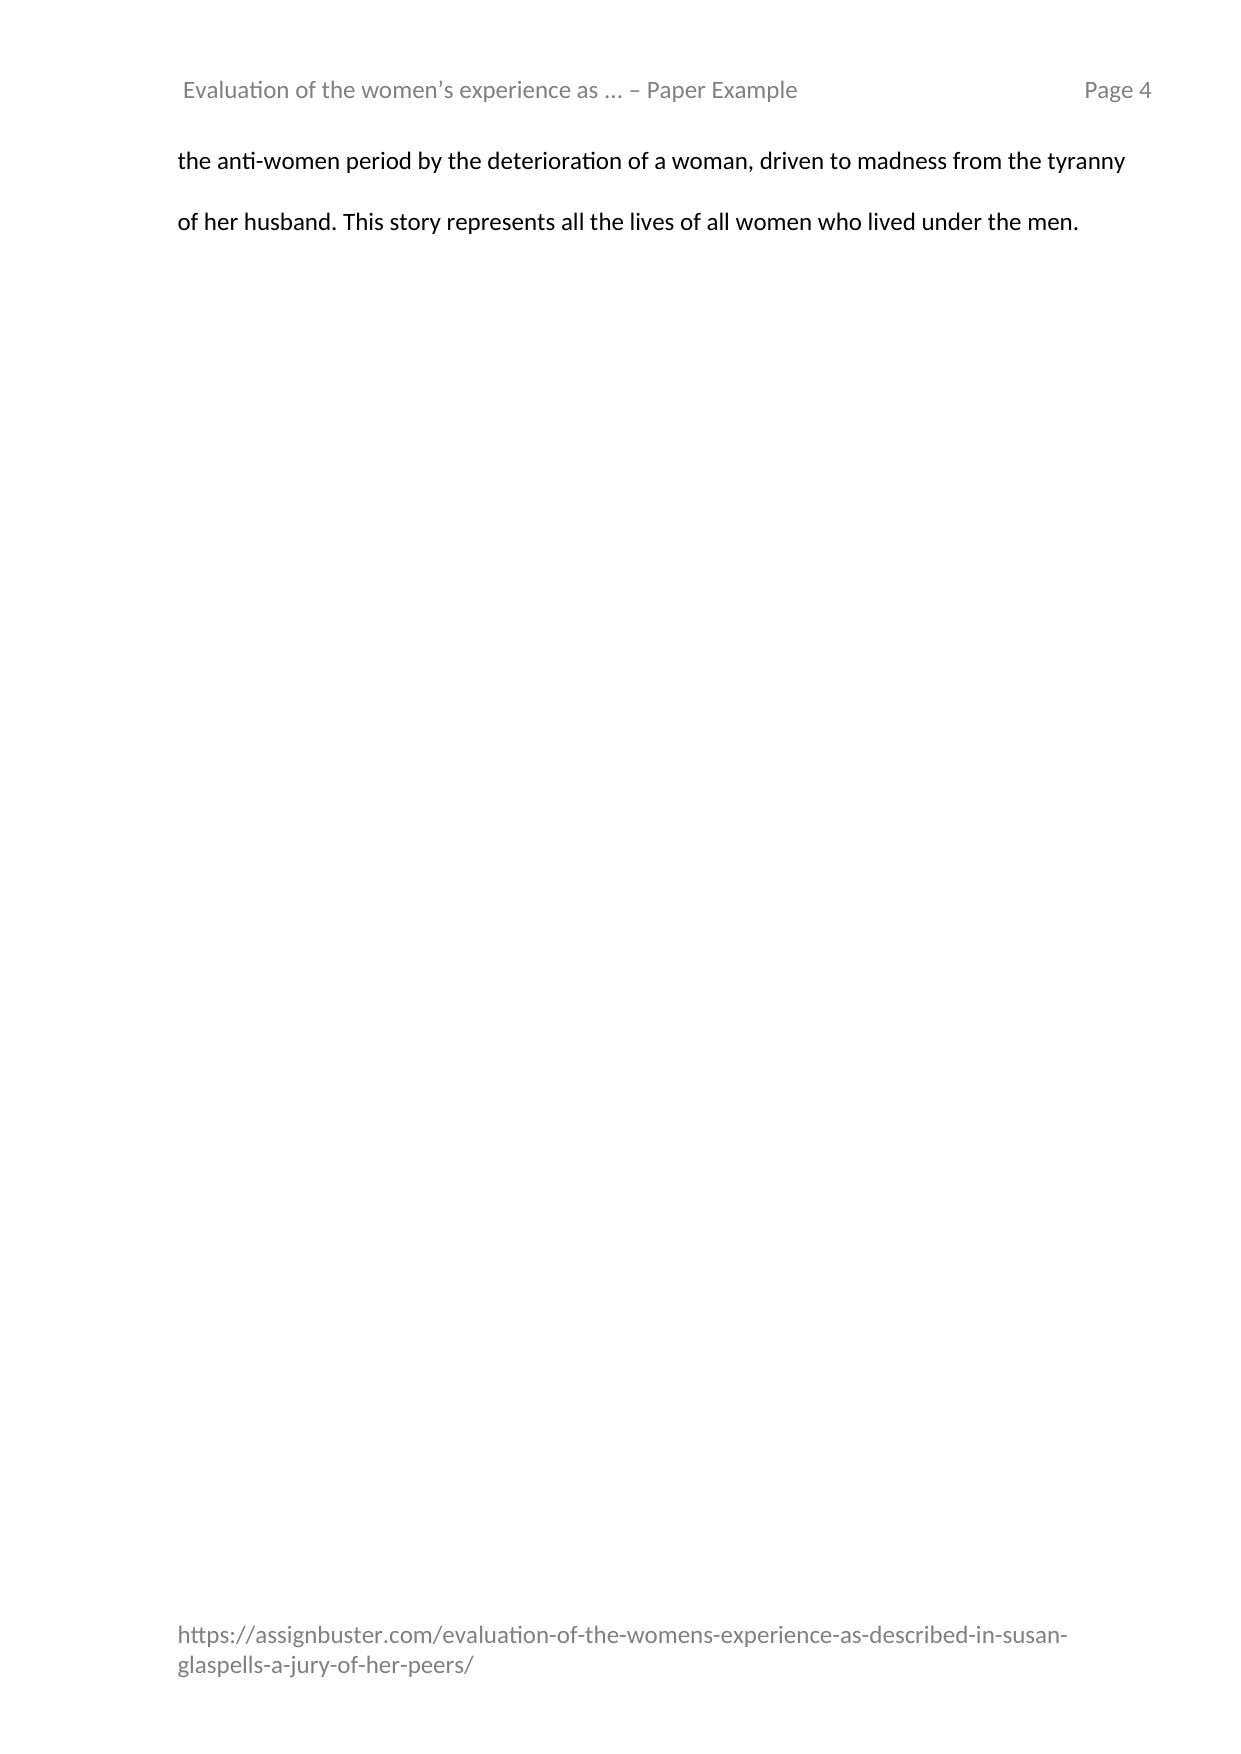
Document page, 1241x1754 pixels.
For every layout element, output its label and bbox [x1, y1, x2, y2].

text [177, 145, 1152, 237]
